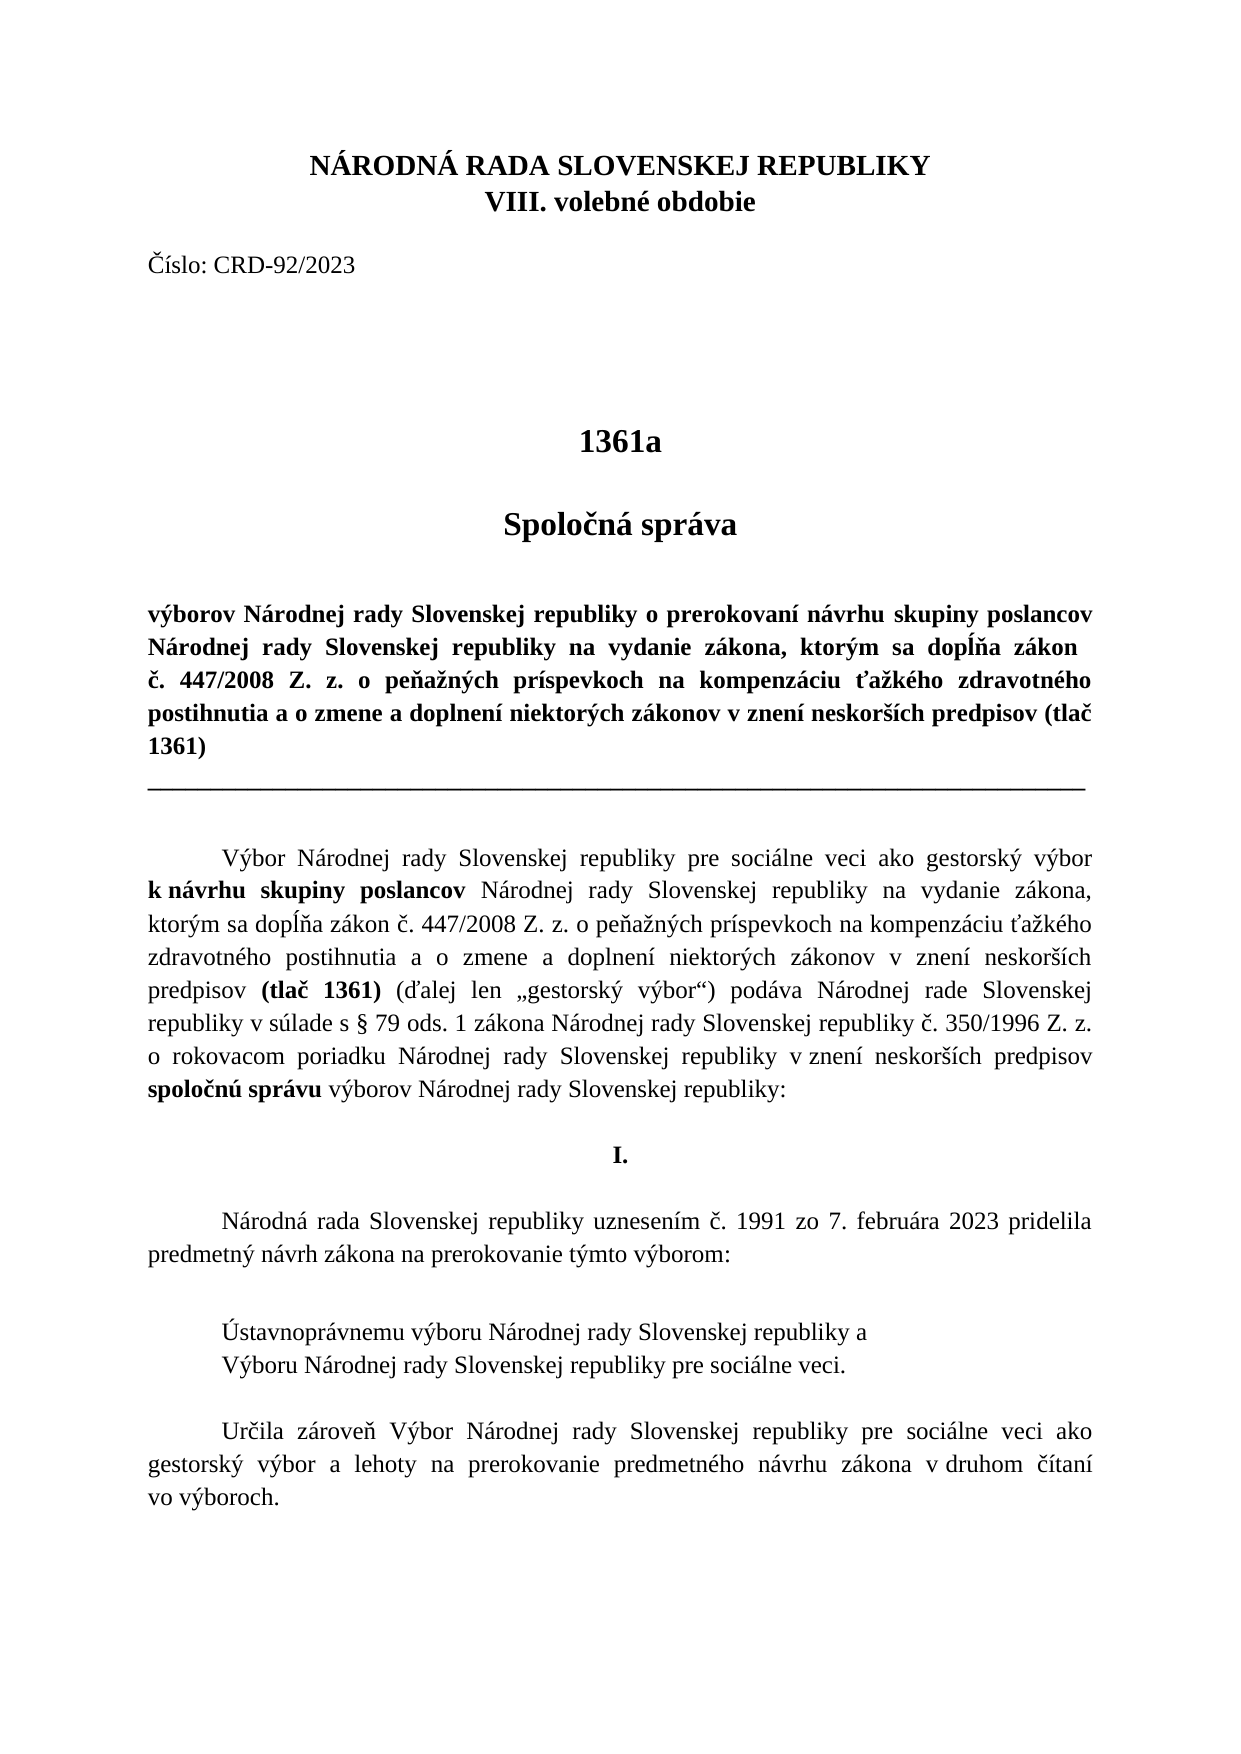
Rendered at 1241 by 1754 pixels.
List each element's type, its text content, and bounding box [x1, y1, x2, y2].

text 1361a [148, 422, 1093, 460]
text výborov Národnej rady Slovenskej republiky o prerokovaní návrhu skupiny poslancov Národnej rady Slovenskej republiky na vydanie zákona, ktorým sa dopĺňa zákon č. 447/2008 Z. z. o peňažných príspevkoch na kompenzáciu ťažkého zdravotného postihnutia a o zmene a doplnení niektorých zákonov v znení neskorších predpisov (tlač 1361) [148, 599, 1093, 760]
text I. [148, 1140, 1093, 1168]
text Výbor Národnej rady Slovenskej republiky pre sociálne veci ako gestorský výbor k návrhu skupiny poslancov Národnej rady Slovenskej republiky na vydanie zákona, ktorým sa dopĺňa zákon č. 447/2008 Z. z. o peňažných príspevkoch na kompenzáciu ťažkého zdravotného postihnutia a o zmene a doplnení niektorých zákonov v znení neskorších predpisov (tlač 1361) (ďalej len „gestorský výbor“) podáva Národnej rade Slovenskej republiky v súlade s § 79 ods. 1 zákona Národnej rady Slovenskej republiky č. 350/1996 Z. z. o rokovacom poriadku Národnej rady Slovenskej republiky v znení neskorších predpisov spoločnú správu výborov Národnej rady Slovenskej republiky: [148, 843, 1093, 1102]
text Národná rada Slovenskej republiky uznesením č. 1991 zo 7. februára 2023 pridelila predmetný návrh zákona na prerokovanie týmto výborom: [148, 1206, 1093, 1268]
text ___________________________________________________________________________ [148, 764, 1093, 793]
text Výboru Národnej rady Slovenskej republiky pre sociálne veci. [148, 1350, 1093, 1379]
text Ústavnoprávnemu výboru Národnej rady Slovenskej republiky a [148, 1317, 1093, 1346]
text Číslo: CRD-92/2023 [148, 251, 1093, 279]
text VIII. volebné obdobie [148, 184, 1093, 248]
subtitle Spoločná správa [148, 504, 1093, 542]
text NÁRODNÁ RADA SLOVENSKEJ REPUBLIKY [148, 148, 1093, 181]
text Určila zároveň Výbor Národnej rady Slovenskej republiky pre sociálne veci ako gestorský výbor a lehoty na prerokovanie predmetného návrhu zákona v druhom čítaní vo výboroch. [148, 1416, 1093, 1511]
